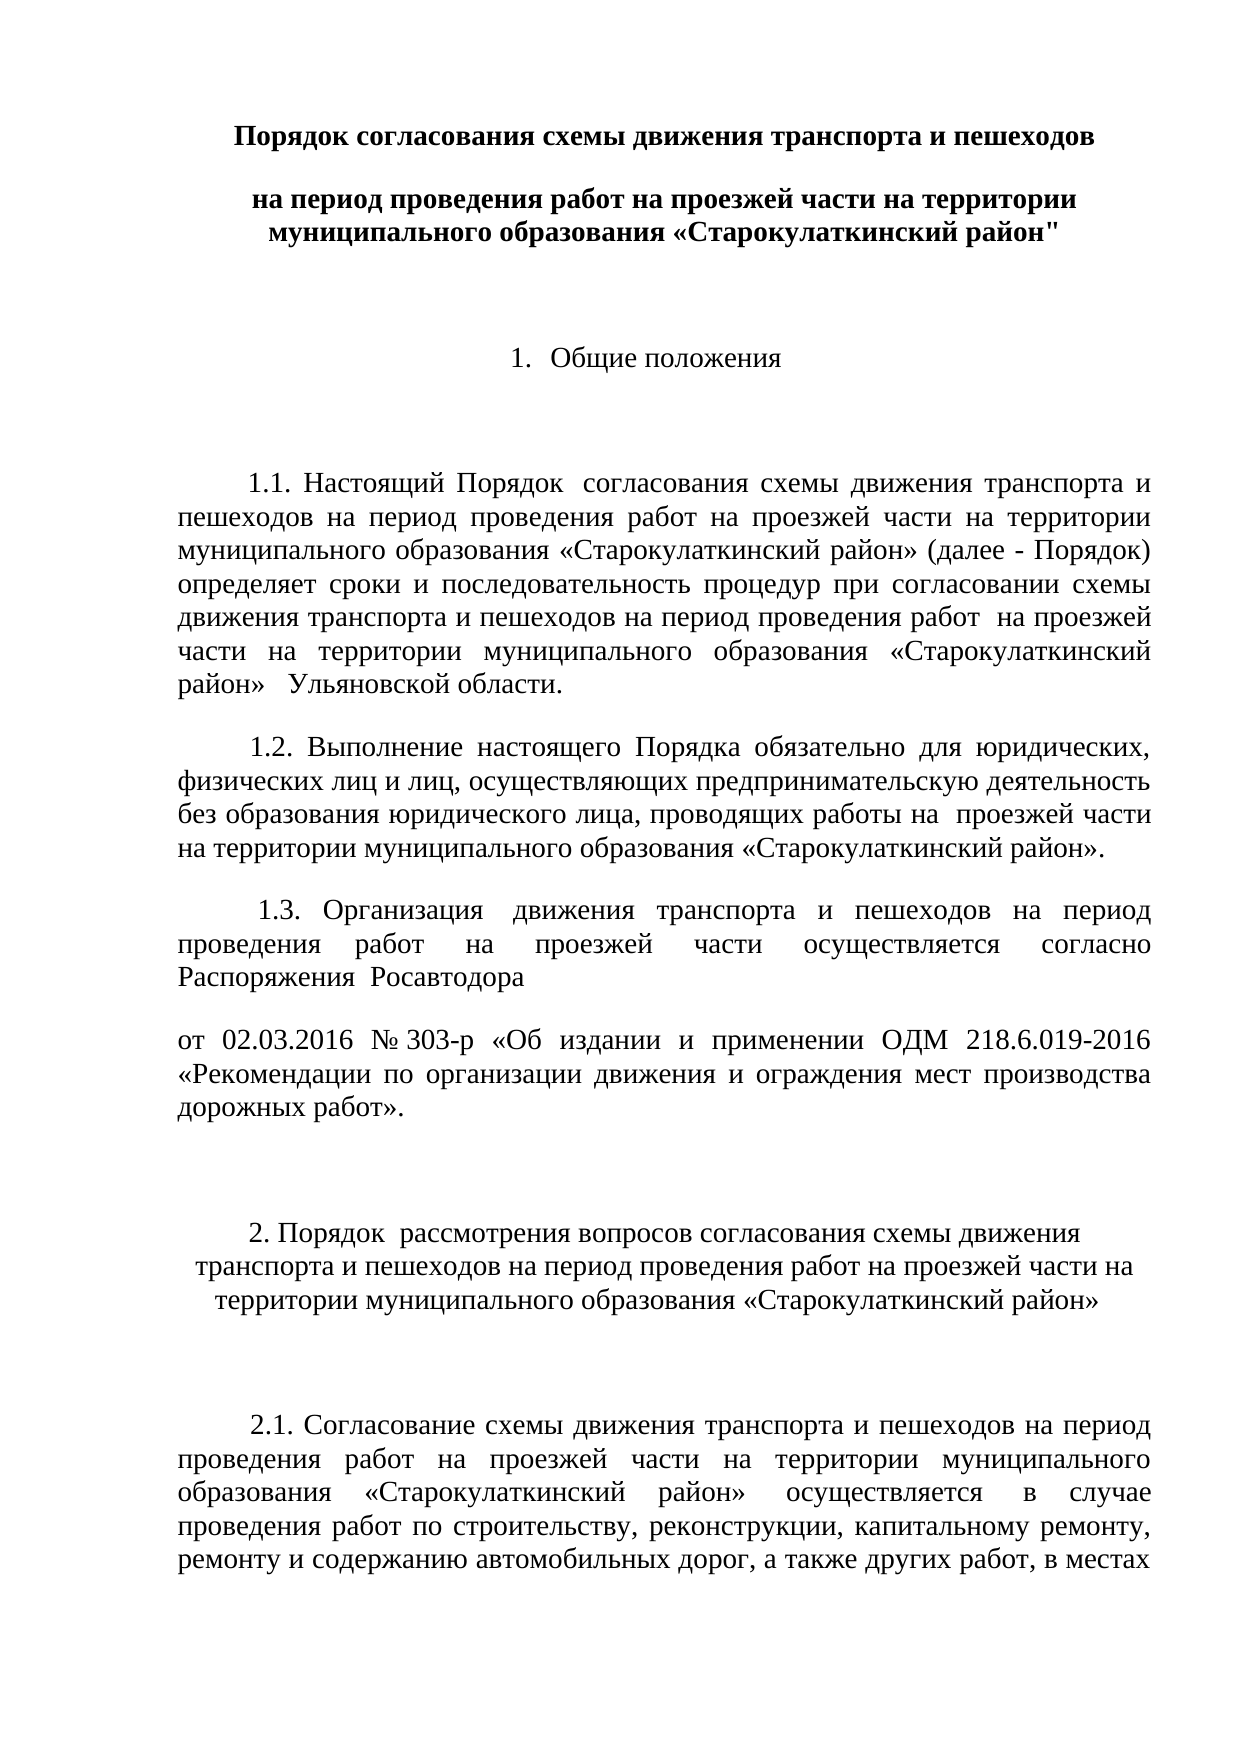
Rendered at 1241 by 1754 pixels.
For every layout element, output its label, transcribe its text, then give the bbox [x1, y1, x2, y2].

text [177, 1407, 1152, 1575]
text 1. Общие положения [140, 340, 1152, 373]
text Порядок согласования схемы движения транспорта и пешеходов [177, 118, 1152, 152]
text 1.1. Настоящий Порядок согласования схемы движения транспорта и пешеходов на период проведения работ на проезжей части на территории муниципального образования «Старокулаткинский район» (далее - Порядок) определяет сроки и последовательность процедур при согласовании схемы движения транспорта и пешеходов на период проведения работ на проезжей части на территории муниципального образования «Старокулаткинский район» Ульяновской области. [177, 465, 1152, 700]
text от 02.03.2016 № 303-р «Об издании и применении ОДМ 218.6.019-2016 «Рекомендации по организации движения и ограждения мест производства дорожных работ». [177, 1022, 1152, 1123]
text 1.2. Выполнение настоящего Порядка обязательно для юридических, физических лиц и лиц, осуществляющих предпринимательскую деятельность без образования юридического лица, проводящих работы на проезжей части на территории муниципального образования «Старокулаткинский район». [177, 729, 1152, 863]
text на период проведения работ на проезжей части на территории муниципального образования «Старокулаткинский район" [177, 181, 1152, 248]
text 2. Порядок рассмотрения вопросов согласования схемы движения транспорта и пешеходов на период проведения работ на проезжей части на территории муниципального образования «Старокулаткинский район» [177, 1215, 1152, 1315]
text 1.3. Организация движения транспорта и пешеходов на период проведения работ на проезжей части осуществляется согласно Распоряжения Росавтодора [177, 892, 1152, 993]
